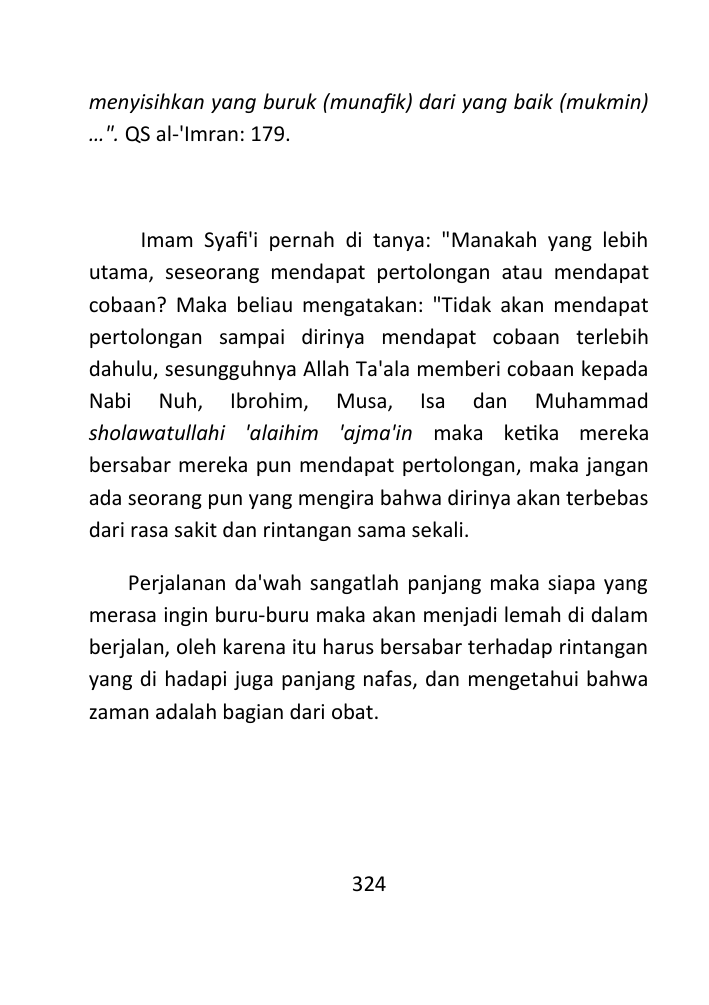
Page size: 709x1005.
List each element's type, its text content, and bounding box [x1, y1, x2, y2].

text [88, 87, 650, 147]
text Imam Syafi'i pernah di tanya: "Manakah yang lebih utama, seseorang mendapat pertolongan atau mendapat cobaan? Maka beliau mengatakan: "Tidak akan mendapat pertolongan sampai dirinya mendapat cobaan terlebih dahulu, sesungguhnya Allah Ta'ala memberi cobaan kepada Nabi Nuh, Ibrohim, Musa, Isa dan Muhammad sholawatullahi 'alaihim 'ajma'in maka ketika mereka bersabar mereka pun mendapat pertolongan, maka jangan ada seorang pun yang mengira bahwa dirinya akan terbebas dari rasa sakit dan rintangan sama sekali. [88, 225, 650, 543]
text Perjalanan da'wah sangatlah panjang maka siapa yang merasa ingin buru-buru maka akan menjadi lemah di dalam berjalan, oleh karena itu harus bersabar terhadap rintangan yang di hadapi juga panjang nafas, dan mengetahui bahwa zaman adalah bagian dari obat. [88, 568, 650, 725]
